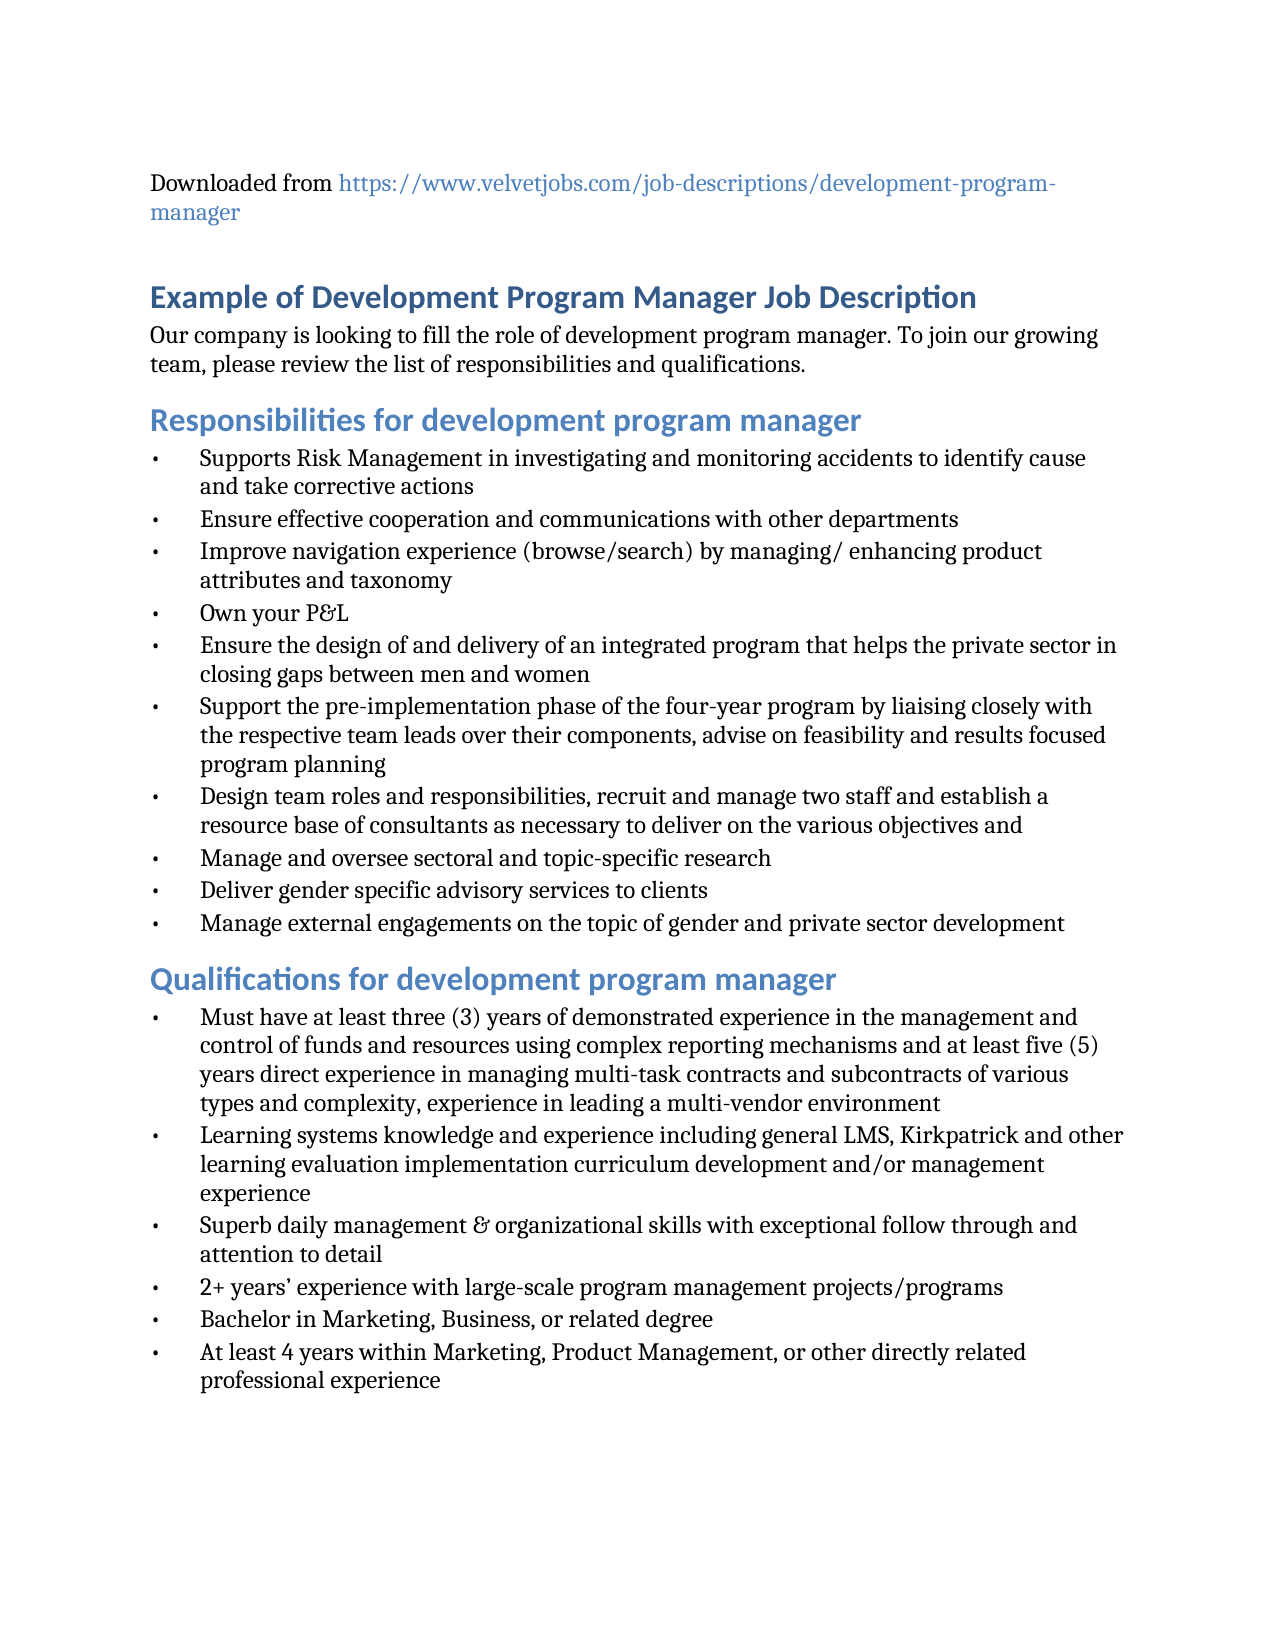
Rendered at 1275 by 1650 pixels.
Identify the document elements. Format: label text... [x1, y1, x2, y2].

list Own your P&L [150, 598, 1125, 627]
subtitle Qualifications for development program manager [150, 958, 1125, 999]
subtitle Example of Development Program Manager Job Description [150, 276, 1125, 317]
list Improve navigation experience (browse/search) by managing/ enhancing product attributes and taxonomy [150, 537, 1125, 595]
list Ensure the design of and delivery of an integrated program that helps the private sector in closing gaps between men and women [150, 631, 1125, 688]
list Learning systems knowledge and experience including general LMS, Kirkpatrick and other learning evaluation implementation curriculum development and/or management experience [150, 1121, 1125, 1208]
text Downloaded from https://www.velvetjobs.com/job-descriptions/development-program-manager [150, 169, 1125, 226]
list Must have at least three (3) years of demonstrated experience in the management and control of funds and resources using complex reporting mechanisms and at least five (5) years direct experience in managing multi-task contracts and subcontracts of various types and complexity, experience in leading a multi-vendor environment [150, 1003, 1125, 1118]
text Our company is looking to fill the role of development program manager. To join our growing team, please review the list of responsibilities and qualifications. [150, 321, 1125, 378]
subtitle Responsibilities for development program manager [150, 399, 1125, 440]
list Support the pre-implementation phase of the four-year program by liaising closely with the respective team leads over their components, advise on feasibility and results focused program planning [150, 692, 1125, 778]
list Bachelor in Marketing, Business, or related degree [150, 1305, 1125, 1334]
list At least 4 years within Marketing, Product Management, or other directly related professional experience [150, 1338, 1125, 1395]
list Manage and oversee sectoral and topic-specific research [150, 843, 1125, 872]
list Manage external engagements on the topic of gender and private sector development [150, 908, 1125, 937]
list Deliver gender specific advisory services to clients [150, 876, 1125, 905]
list 2+ years’ experience with large-scale program management projects/programs [150, 1273, 1125, 1301]
list Superb daily management & organizational skills with exceptional follow through and attention to detail [150, 1211, 1125, 1269]
list Supports Risk Management in investigating and monitoring accidents to identify cause and take corrective actions [150, 443, 1125, 501]
list Ensure effective cooperation and communications with other departments [150, 505, 1125, 533]
list Design team roles and responsibilities, recruit and manage two staff and establish a resource base of consultants as necessary to deliver on the various objectives and [150, 782, 1125, 840]
